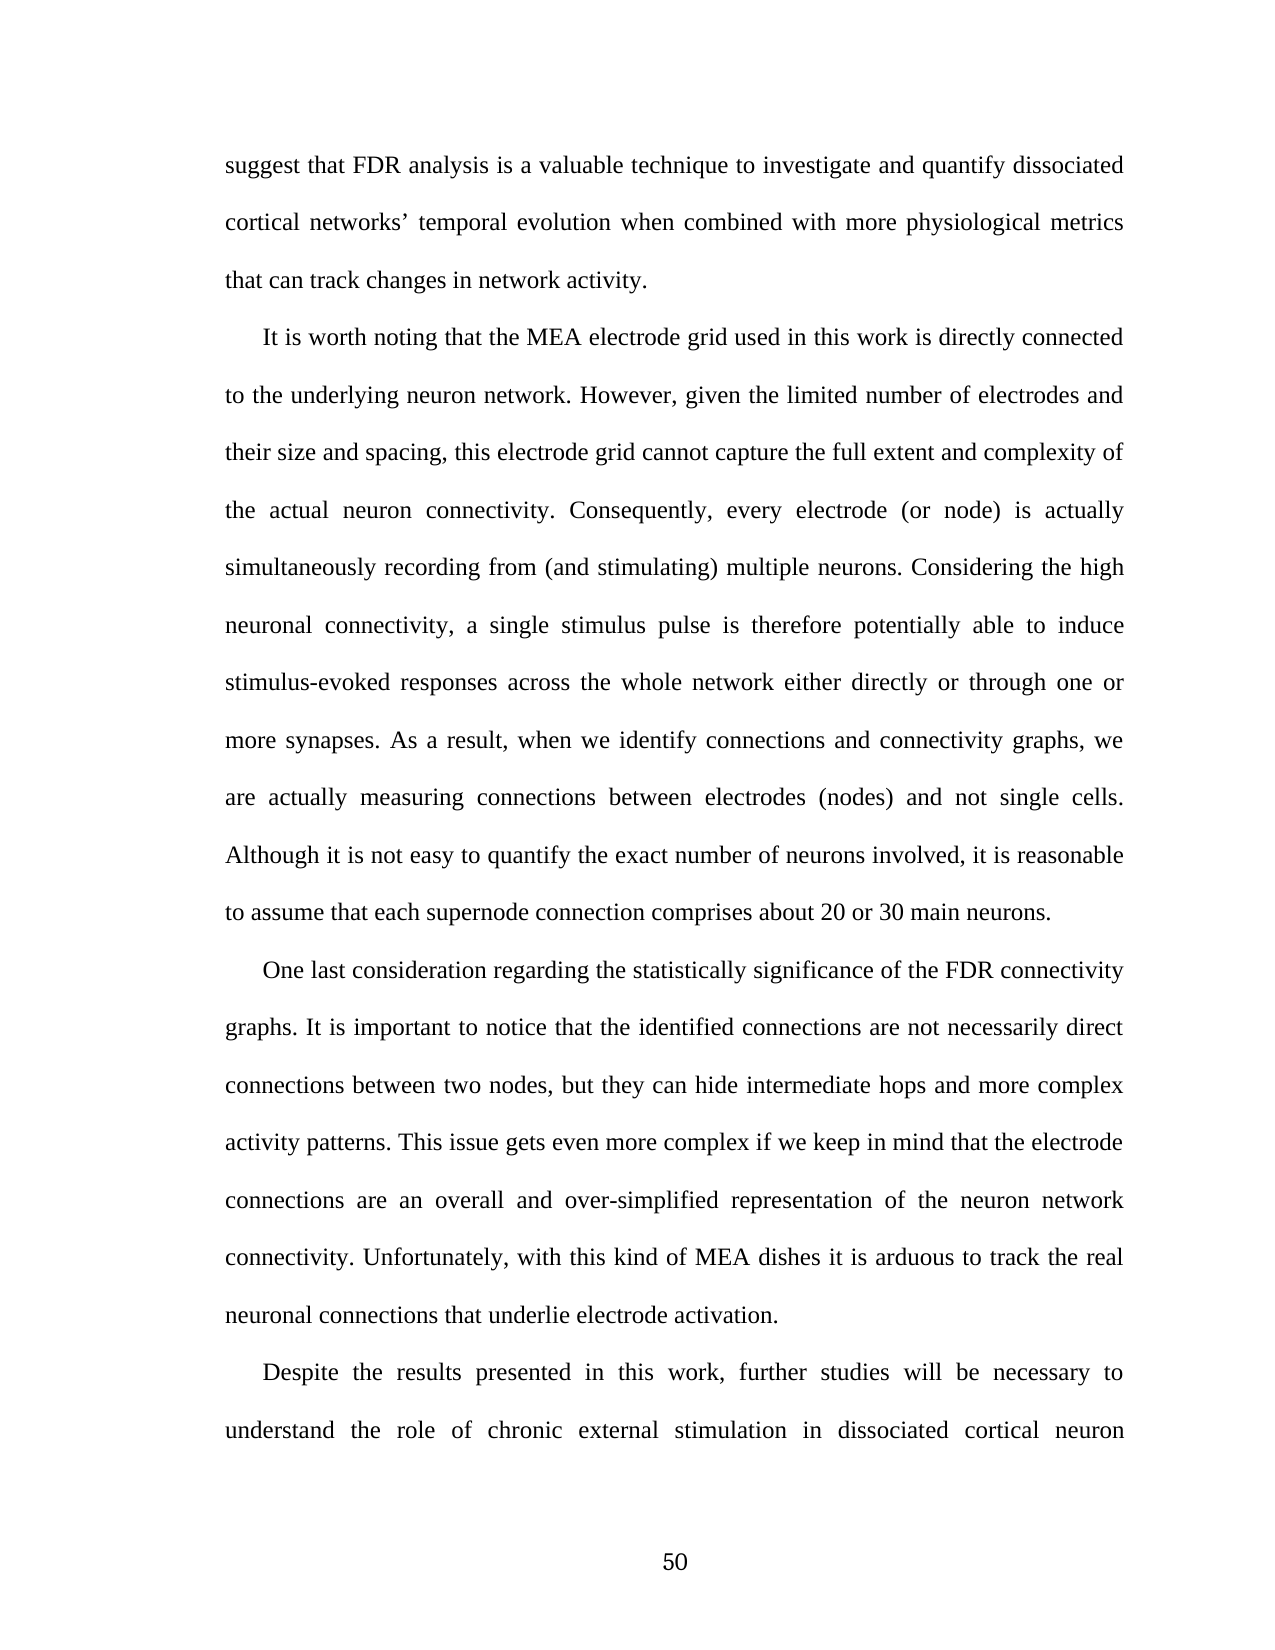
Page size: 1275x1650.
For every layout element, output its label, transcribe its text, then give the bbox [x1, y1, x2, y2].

text One last consideration regarding the statistically significance of the FDR connectivity graphs. It is important to notice that the identified connections are not necessarily direct connections between two nodes, but they can hide intermediate hops and more complex activity patterns. This issue gets even more complex if we keep in mind that the electrode connections are an overall and over-simplified representation of the neuron network connectivity. Unfortunately, with this kind of MEA dishes it is arduous to track the real neuronal connections that underlie electrode activation. [225, 955, 1125, 1329]
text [225, 150, 1125, 294]
text It is worth noting that the MEA electrode grid used in this work is directly connected to the underlying neuron network. However, given the limited number of electrodes and their size and spacing, this electrode grid cannot capture the full extent and complexity of the actual neuron connectivity. Consequently, every electrode (or node) is actually simultaneously recording from (and stimulating) multiple neurons. Considering the high neuronal connectivity, a single stimulus pulse is therefore potentially able to induce stimulus-evoked responses across the whole network either directly or through one or more synapses. As a result, when we identify connections and connectivity graphs, we are actually measuring connections between electrodes (nodes) and not single cells. Although it is not easy to quantify the exact number of neurons involved, it is reasonable to assume that each supernode connection comprises about 20 or 30 main neurons. [225, 322, 1125, 926]
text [225, 1357, 1125, 1444]
